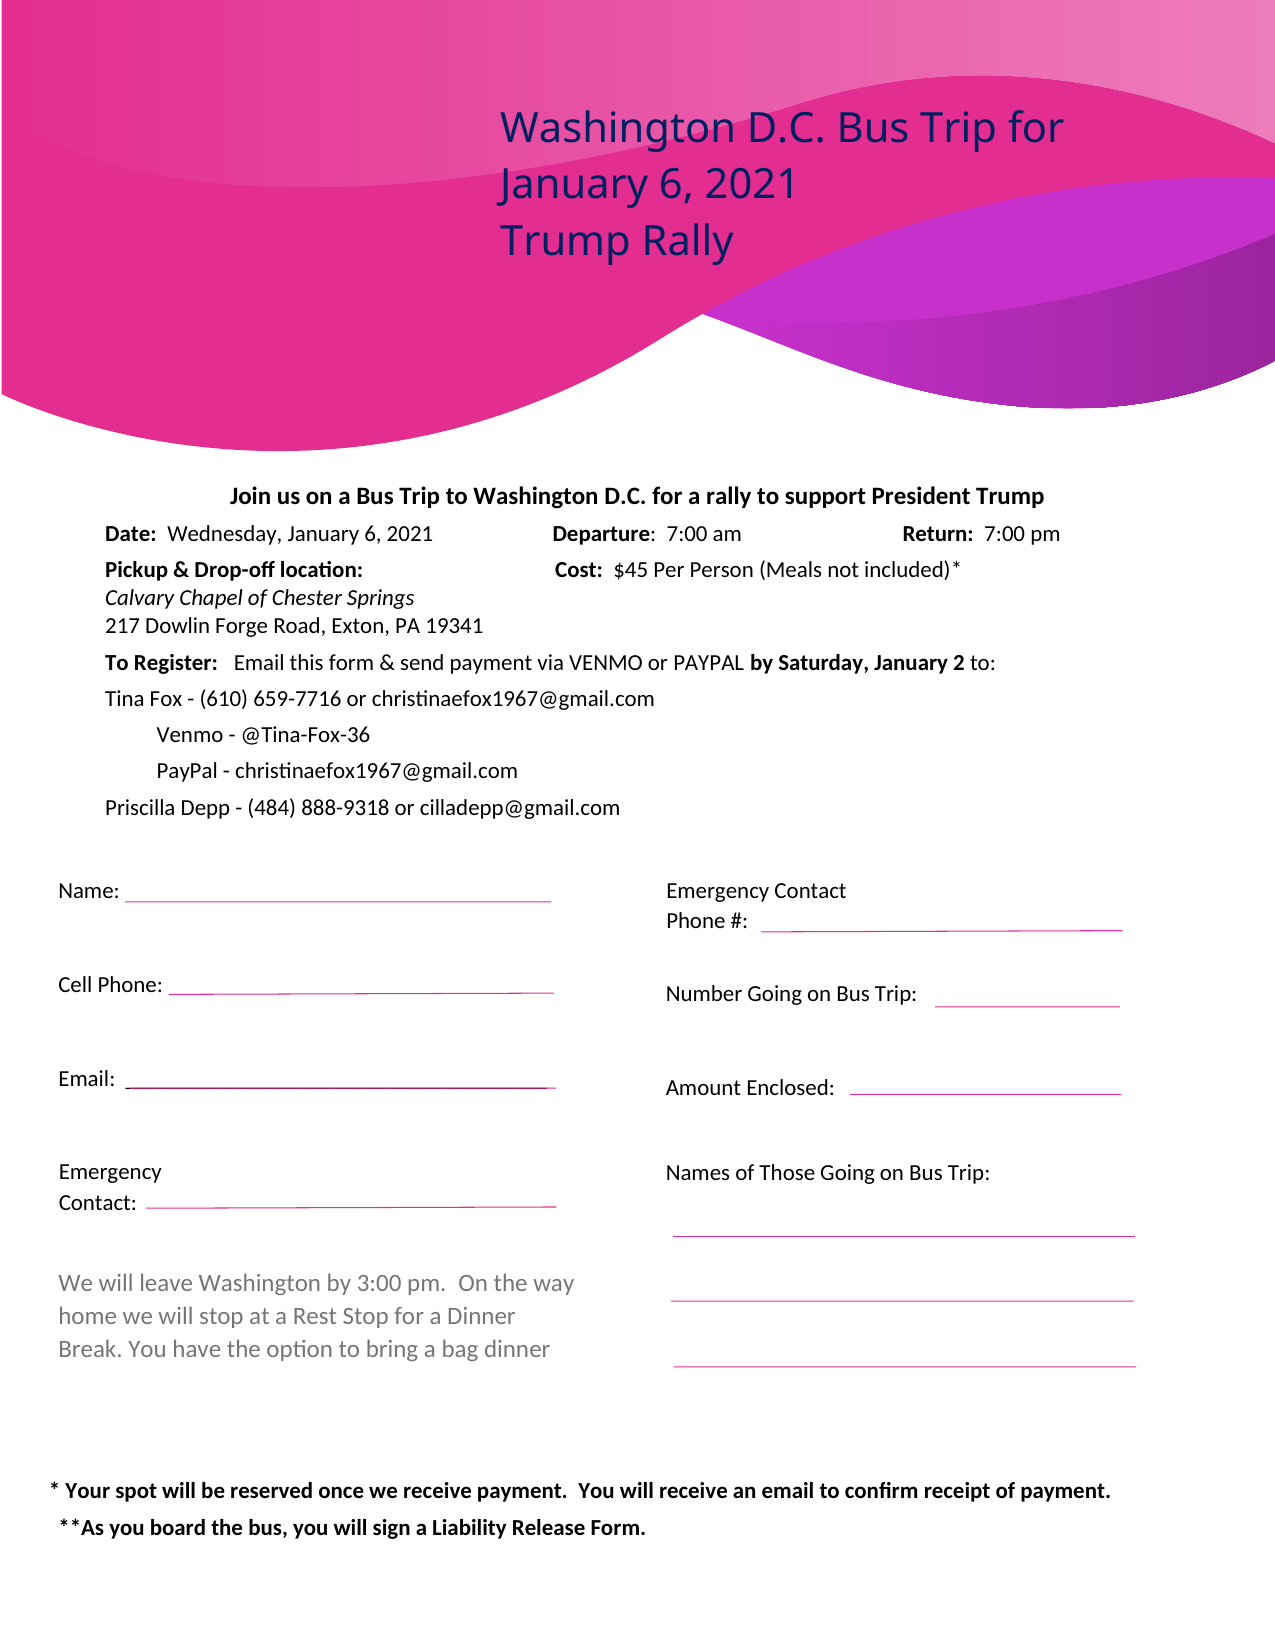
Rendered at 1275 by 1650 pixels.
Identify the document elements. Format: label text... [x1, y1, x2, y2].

text Email: _____________________________________ [58, 1064, 609, 1092]
text Phone #: [666, 906, 1216, 934]
text PayPal - christinaefox1967@gmail.com [105, 757, 1170, 785]
text Emergency Contact [666, 876, 1216, 904]
text **As you board the bus, you will sign a Liability Release Form. [58, 1513, 1226, 1541]
text Names of Those Going on Bus Trip: [666, 1158, 1217, 1187]
text Emergency [58, 1157, 609, 1186]
text Venmo - @Tina-Fox-36 [105, 720, 1170, 748]
text Priscilla Depp - (484) 888-9318 or cilladepp@gmail.com [105, 793, 1170, 821]
text Contact: [58, 1188, 609, 1216]
text Join us on a Bus Trip to Washington D.C. for a rally to support President Trump [105, 480, 1170, 511]
text Amount Enclosed: [666, 1073, 1217, 1101]
text We will leave Washington by 3:00 pm. On the way home we will stop at a Rest Stop for a Dinner Break. You have the option to bring a bag dinner [58, 1267, 609, 1364]
text * Your spot will be reserved once we receive payment. You will receive an email to confirm receipt of payment. [49, 1476, 1226, 1504]
text 217 Dowlin Forge Road, Exton, PA 19341 [105, 611, 1170, 639]
text Number Going on Bus Trip: [666, 979, 1217, 1007]
text Pickup & Drop-off location: Cost: $45 Per Person (Meals not included)* [105, 555, 1170, 583]
text To Register: Email this form & send payment via VENMO or PAYPAL by Saturday, January 2 to: [105, 648, 1170, 676]
text Date: Wednesday, January 6, 2021 Departure: 7:00 am Return: 7:00 pm [105, 519, 1170, 547]
text Tina Fox - (610) 659-7716 or christinaefox1967@gmail.com [105, 684, 1170, 712]
text Cell Phone: [58, 970, 609, 998]
text Name: [58, 876, 609, 904]
text Calvary Chapel of Chester Springs [105, 583, 1170, 611]
